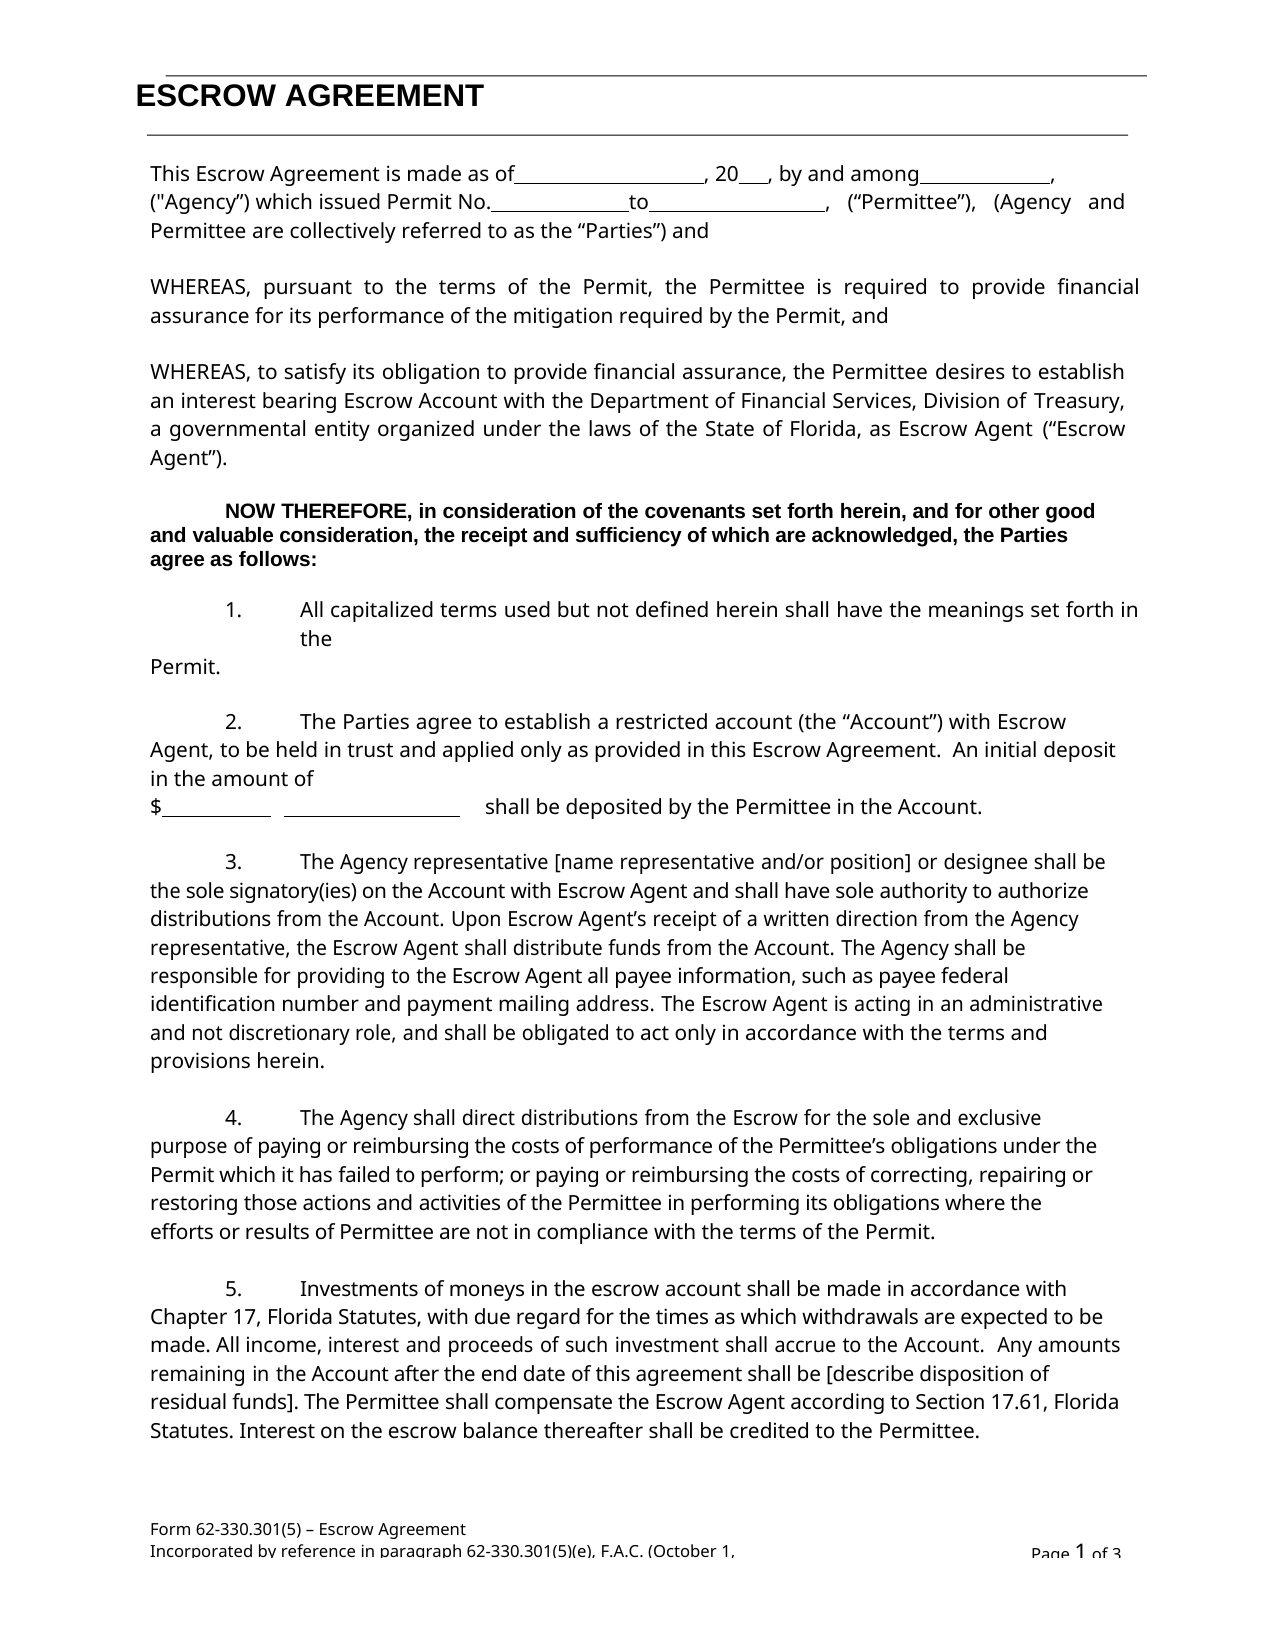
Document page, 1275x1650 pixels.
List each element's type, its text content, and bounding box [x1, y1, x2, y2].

text ESCROW AGREEMENT [135, 77, 1139, 113]
text This Escrow Agreement is made as of , 20 , by and among , ("Agency”) which issued Permit No. to , (“Permittee”), (Agency and Permittee are collectively referred to as the “Parties”) and [150, 159, 1125, 244]
list Investments of moneys in the escrow account shall be made in accordance with Chapter 17, Florida Statutes, with due regard for the times as which withdrawals are expected to be made. All income, interest and proceeds of such investment shall accrue to the Account. Any amounts remaining in the Account after the end date of this agreement shall be [describe disposition of residual funds]. The Permittee shall compensate the Escrow Agent according to Section 17.61, Florida Statutes. Interest on the escrow balance thereafter shall be credited to the Permittee. [150, 1274, 1123, 1444]
list All capitalized terms used but not defined herein shall have the meanings set forth in the [225, 595, 1139, 652]
text $ shall be deposited by the Permittee in the Account. [150, 792, 1139, 821]
list The Parties agree to establish a restricted account (the “Account”) with Escrow Agent, to be held in trust and applied only as provided in this Escrow Agreement. An initial deposit in the amount of [150, 707, 1125, 792]
text WHEREAS, to satisfy its obligation to provide financial assurance, the Permittee desires to establish an interest bearing Escrow Account with the Department of Financial Services, Division of Treasury, a governmental entity organized under the laws of the State of Florida, as Escrow Agent (“Escrow Agent”). [150, 357, 1125, 471]
list The Agency shall direct distributions from the Escrow for the sole and exclusive purpose of paying or reimbursing the costs of performance of the Permittee’s obligations under the Permit which it has failed to perform; or paying or reimbursing the costs of correcting, repairing or restoring those actions and activities of the Permittee in performing its obligations where the efforts or results of Permittee are not in compliance with the terms of the Permit. [150, 1103, 1107, 1245]
text Permit. [150, 652, 1139, 681]
list The Agency representative [name representative and/or position] or designee shall be the sole signatory(ies) on the Account with Escrow Agent and shall have sole authority to authorize distributions from the Account. Upon Escrow Agent’s receipt of a written direction from the Agency representative, the Escrow Agent shall distribute funds from the Account. The Agency shall be responsible for providing to the Escrow Agent all payee information, such as payee federal identification number and payment mailing address. The Escrow Agent is acting in an administrative and not discretionary role, and shall be obligated to act only in accordance with the terms and provisions herein. [150, 847, 1121, 1075]
subtitle NOW THEREFORE, in consideration of the covenants set forth herein, and for other good and valuable consideration, the receipt and sufficiency of which are acknowledged, the Parties agree as follows: [150, 499, 1125, 571]
text WHEREAS, pursuant to the terms of the Permit, the Permittee is required to provide financial assurance for its performance of the mitigation required by the Permit, and [150, 272, 1139, 329]
